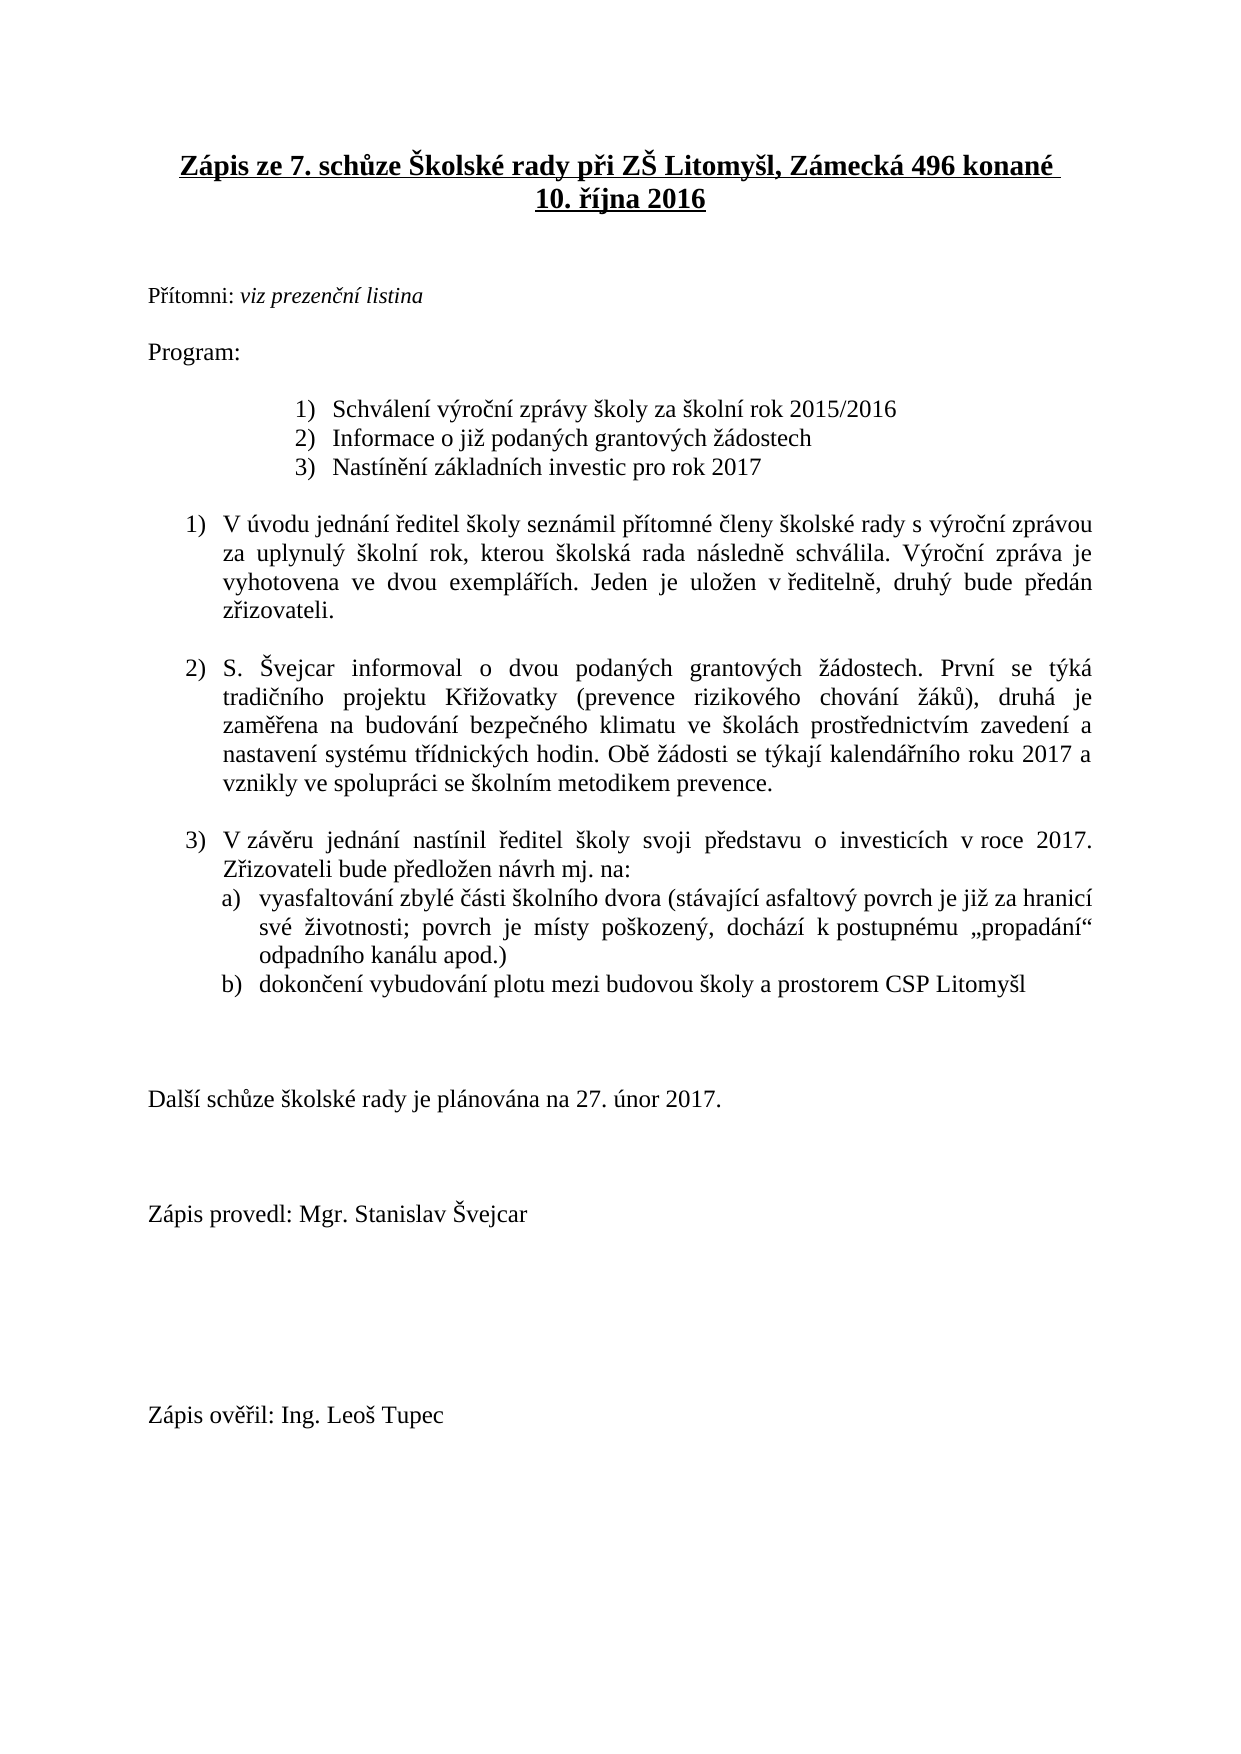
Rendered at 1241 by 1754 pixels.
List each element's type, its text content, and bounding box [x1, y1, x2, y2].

list Informace o již podaných grantových žádostech [294, 423, 1093, 452]
text Přítomni: viz prezenční listina [148, 282, 1093, 308]
list Schválení výroční zprávy školy za školní rok 2015/2016 [294, 394, 1093, 423]
list Nastínění základních investic pro rok 2017 [294, 452, 1093, 481]
text Program: [148, 337, 1093, 366]
list V úvodu jednání ředitel školy seznámil přítomné členy školské rady s výroční zprávou za uplynulý školní rok, kterou školská rada následně schválila. Výroční zpráva je vyhotovena ve dvou exemplářích. Jeden je uložen v ředitelně, druhý bude předán zřizovateli. [185, 509, 1093, 624]
text Zápis ověřil: Ing. Leoš Tupec [148, 1401, 1093, 1429]
text Zápis ze 7. schůze Školské rady při ZŠ Litomyšl, Zámecká 496 konané 10. října 2016 [148, 148, 1093, 215]
text Další schůze školské rady je plánována na 27. únor 2017. [148, 1084, 1093, 1113]
list V závěru jednání nastínil ředitel školy svoji představu o investicích v roce 2017. Zřizovateli bude předložen návrh mj. na: [185, 826, 1093, 883]
list dokončení vybudování plotu mezi budovou školy a prostorem CSP Litomyšl [221, 969, 1093, 998]
list vyasfaltování zbylé části školního dvora (stávající asfaltový povrch je již za hranicí své životnosti; povrch je místy poškozený, dochází k postupnému „propadání“ odpadního kanálu apod.) [221, 883, 1093, 969]
list S. Švejcar informoval o dvou podaných grantových žádostech. První se týká tradičního projektu Křižovatky (prevence rizikového chování žáků), druhá je zaměřena na budování bezpečného klimatu ve školách prostřednictvím zavedení a nastavení systému třídnických hodin. Obě žádosti se týkají kalendářního roku 2017 a vznikly ve spolupráci se školním metodikem prevence. [185, 653, 1093, 797]
text Zápis provedl: Mgr. Stanislav Švejcar [148, 1199, 1093, 1228]
